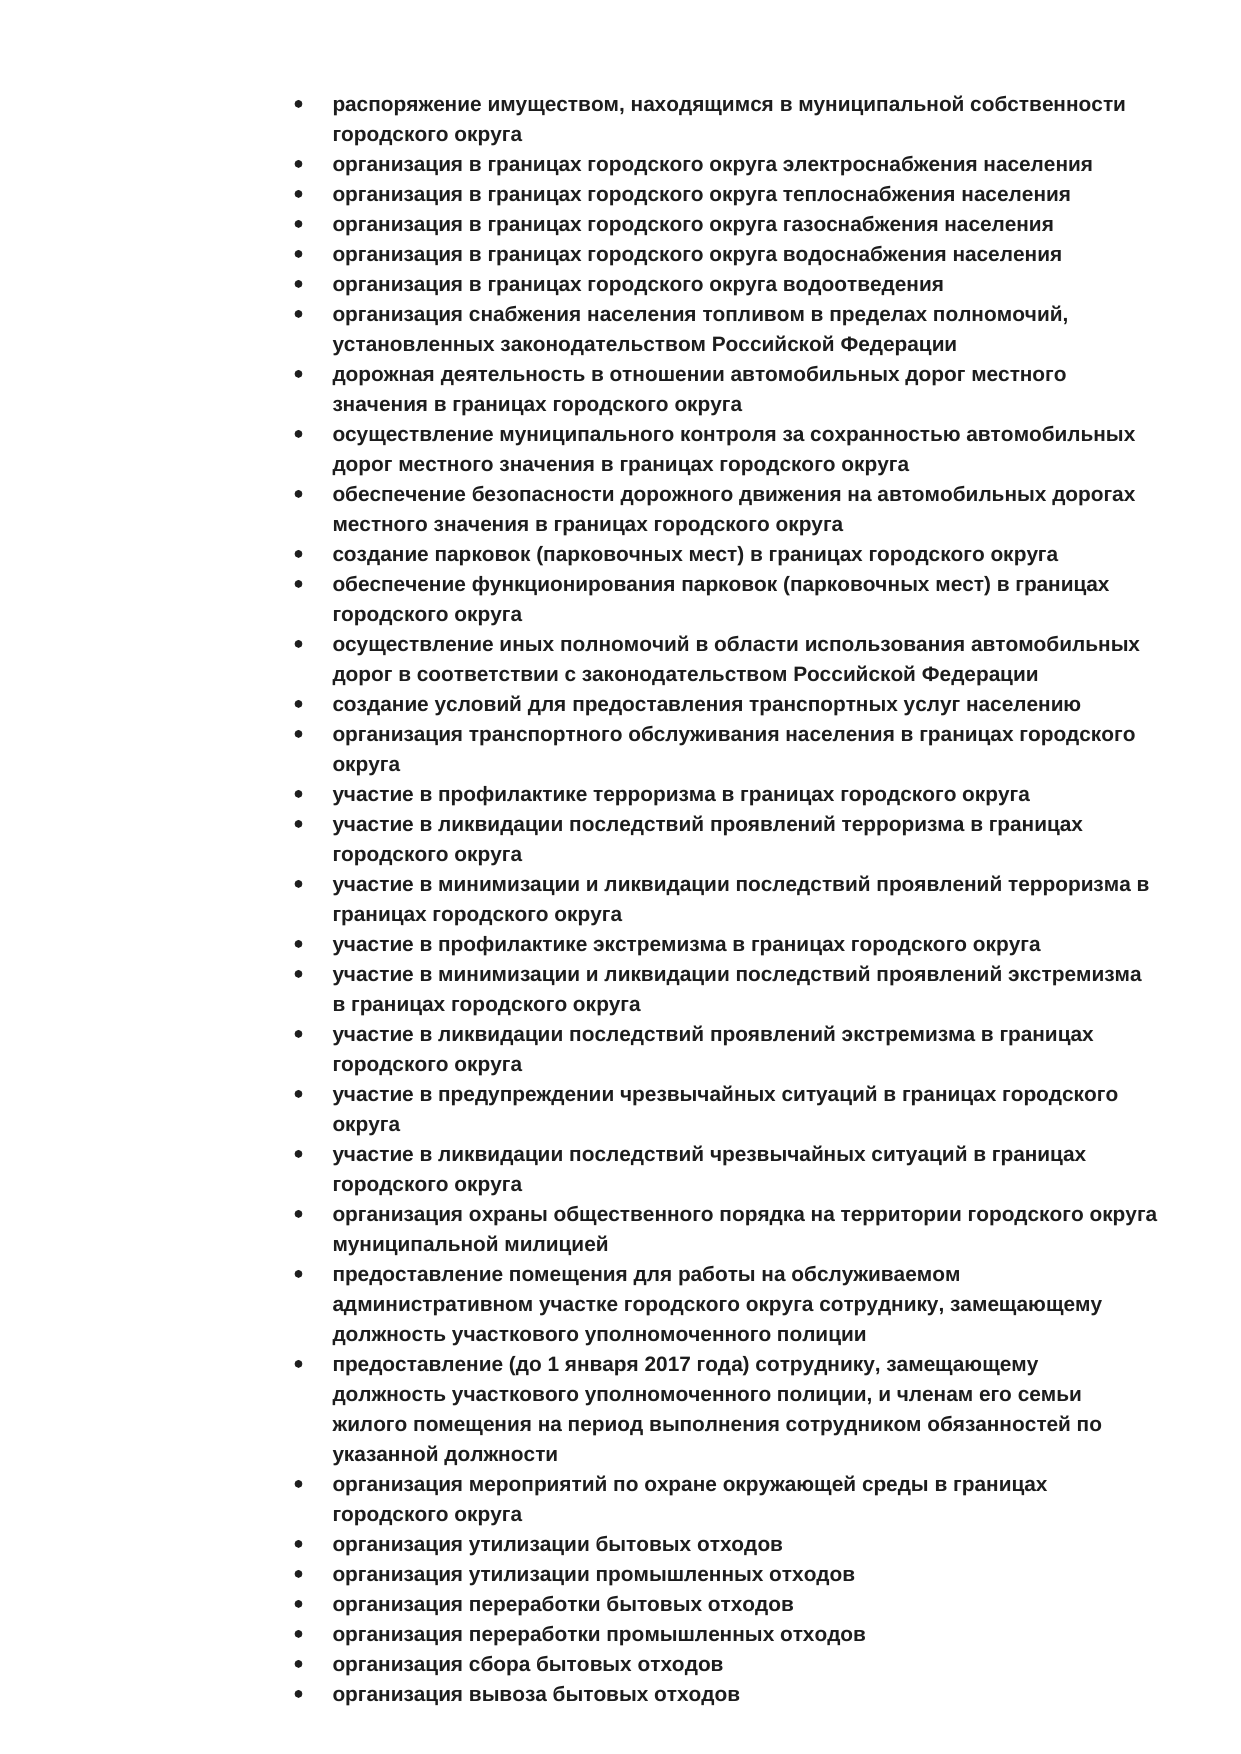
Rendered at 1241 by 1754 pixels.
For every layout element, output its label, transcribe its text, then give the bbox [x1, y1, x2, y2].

list организация утилизации бытовых отходов [295, 1526, 1158, 1556]
list организация вывоза бытовых отходов [295, 1676, 1158, 1706]
list участие в профилактике экстремизма в границах городского округа [295, 926, 1158, 956]
list обеспечение функционирования парковок (парковочных мест) в границах городского округа [295, 566, 1158, 626]
list организация в границах городского округа водоотведения [295, 266, 1158, 296]
list организация сбора бытовых отходов [295, 1646, 1158, 1676]
list создание парковок (парковочных мест) в границах городского округа [295, 536, 1158, 566]
list организация переработки бытовых отходов [295, 1586, 1158, 1616]
list создание условий для предоставления транспортных услуг населению [295, 686, 1158, 716]
list участие в минимизации и ликвидации последствий проявлений терроризма в границах городского округа [295, 866, 1158, 926]
list организация охраны общественного порядка на территории городского округа муниципальной милицией [295, 1196, 1158, 1256]
list организация в границах городского округа водоснабжения населения [295, 236, 1158, 266]
list организация переработки промышленных отходов [295, 1616, 1158, 1646]
list организация в границах городского округа теплоснабжения населения [295, 176, 1158, 206]
list организация в границах городского округа электроснабжения населения [295, 146, 1158, 176]
list осуществление иных полномочий в области использования автомобильных дорог в соответствии с законодательством Российской Федерации [295, 626, 1158, 686]
list участие в ликвидации последствий проявлений терроризма в границах городского округа [295, 806, 1158, 866]
list предоставление (до 1 января 2017 года) сотруднику, замещающему должность участкового уполномоченного полиции, и членам его семьи жилого помещения на период выполнения сотрудником обязанностей по указанной должности [295, 1346, 1158, 1466]
list осуществление муниципального контроля за сохранностью автомобильных дорог местного значения в границах городского округа [295, 416, 1158, 476]
list участие в ликвидации последствий чрезвычайных ситуаций в границах городского округа [295, 1136, 1158, 1196]
list участие в профилактике терроризма в границах городского округа [295, 776, 1158, 806]
list участие в предупреждении чрезвычайных ситуаций в границах городского округа [295, 1076, 1158, 1136]
list участие в ликвидации последствий проявлений экстремизма в границах городского округа [295, 1016, 1158, 1076]
list организация утилизации промышленных отходов [295, 1556, 1158, 1586]
list предоставление помещения для работы на обслуживаемом административном участке городского округа сотруднику, замещающему должность участкового уполномоченного полиции [295, 1256, 1158, 1346]
list дорожная деятельность в отношении автомобильных дорог местного значения в границах городского округа [295, 356, 1158, 416]
list организация транспортного обслуживания населения в границах городского округа [295, 716, 1158, 776]
list распоряжение имуществом, находящимся в муниципальной собственности городского округа [295, 86, 1158, 146]
list обеспечение безопасности дорожного движения на автомобильных дорогах местного значения в границах городского округа [295, 476, 1158, 536]
list организация снабжения населения топливом в пределах полномочий, установленных законодательством Российской Федерации [295, 296, 1158, 356]
list организация в границах городского округа газоснабжения населения [295, 206, 1158, 236]
list участие в минимизации и ликвидации последствий проявлений экстремизма в границах городского округа [295, 956, 1158, 1016]
list организация мероприятий по охране окружающей среды в границах городского округа [295, 1466, 1158, 1526]
